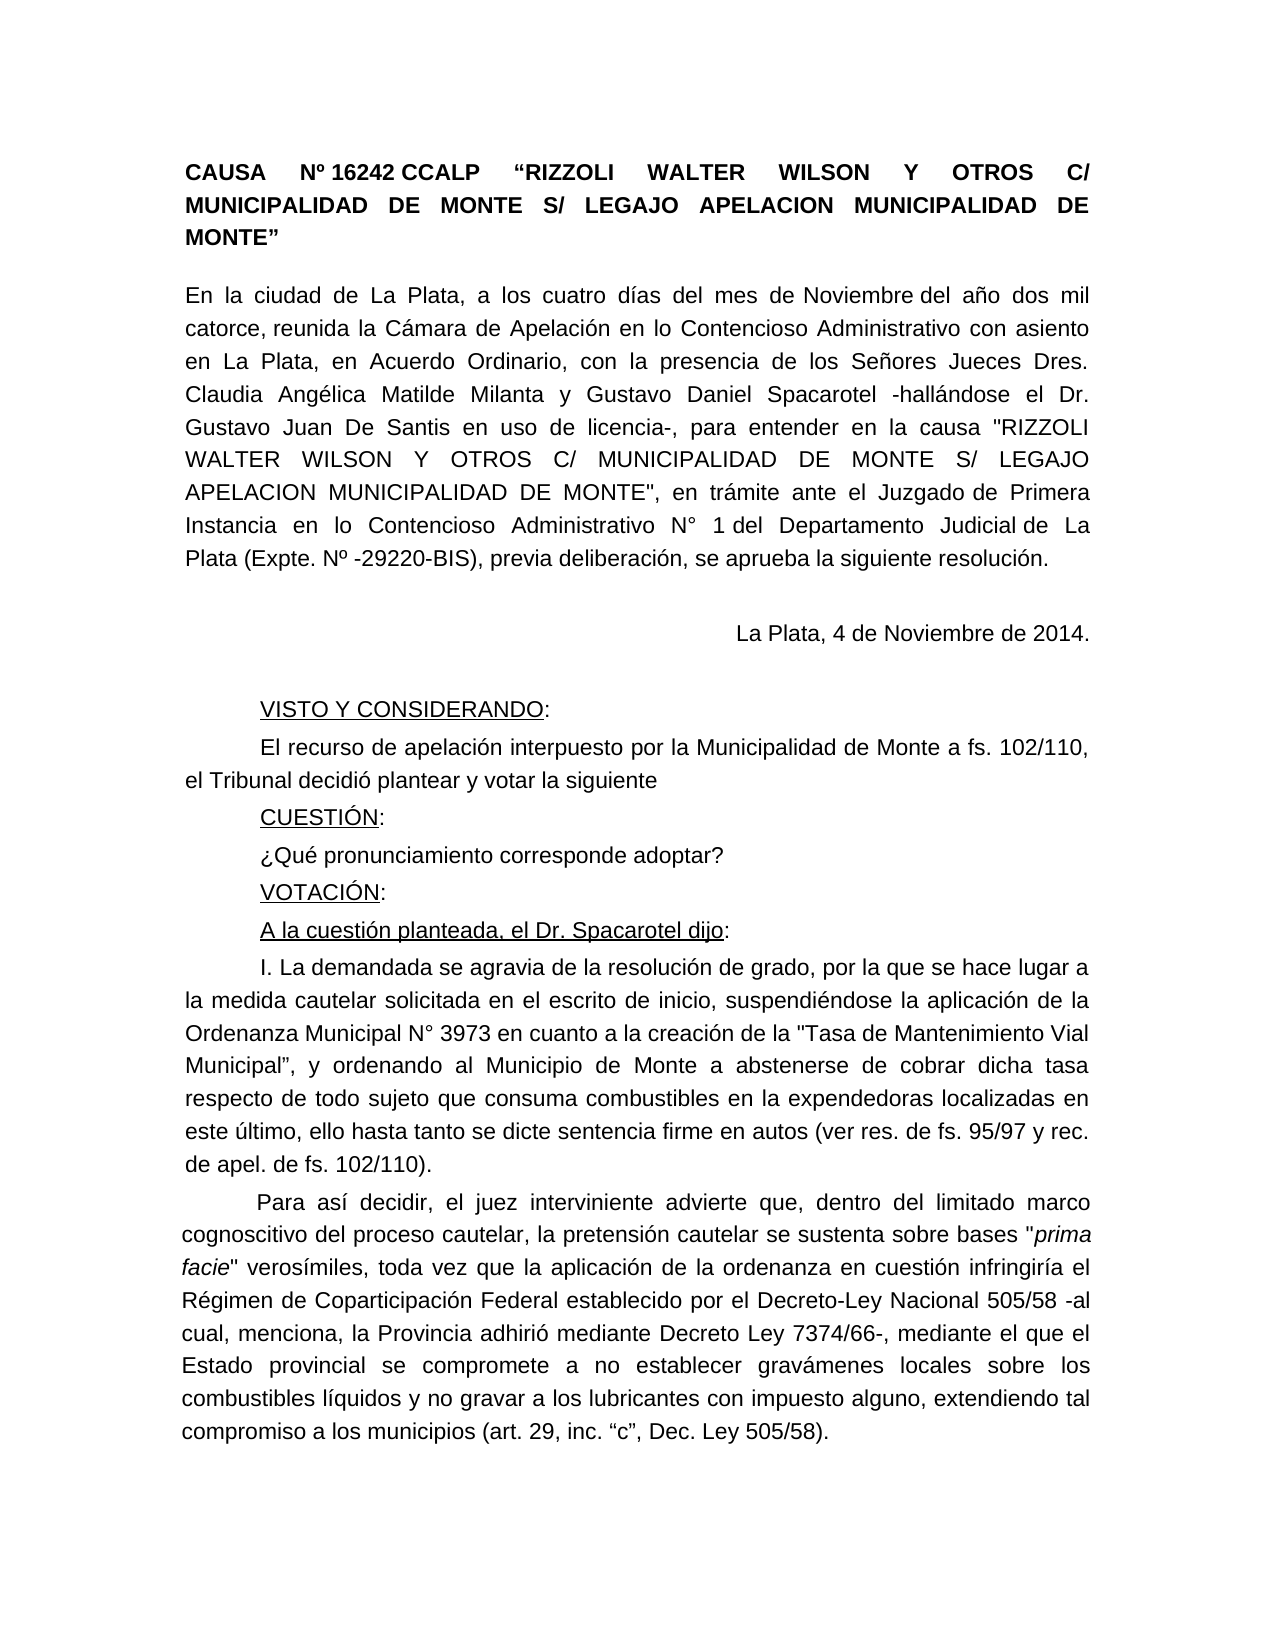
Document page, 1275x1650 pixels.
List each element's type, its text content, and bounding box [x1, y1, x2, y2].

text El recurso de apelación interpuesto por la Municipalidad de Monte a fs. 102/110, el Tribunal decidió plantear y votar la siguiente [185, 727, 1090, 793]
text VISTO Y CONSIDERANDO: [185, 690, 1090, 723]
text Para así decidir, el juez interviniente advierte que, dentro del limitado marco cognoscitivo del proceso cautelar, la pretensión cautelar se sustenta sobre bases "prima facie" verosímiles, toda vez que la aplicación de la ordenanza en cuestión infringiría el Régimen de Coparticipación Federal establecido por el Decreto-Ley Nacional 505/58 -al cual, menciona, la Provincia adhirió mediante Decreto Ley 7374/66-, mediante el que el Estado provincial se compromete a no establecer gravámenes locales sobre los combustibles líquidos y no gravar a los lubricantes con impuesto alguno, extendiendo tal compromiso a los municipios (art. 29, inc. “c”, Dec. Ley 505/58). [181, 1182, 1092, 1444]
text CAUSA Nº 16242 CCALP “RIZZOLI WALTER WILSON Y OTROS C/ MUNICIPALIDAD DE MONTE S/ LEGAJO APELACION MUNICIPALIDAD DE MONTE” [185, 152, 1090, 251]
text I. La demandada se agravia de la resolución de grado, por la que se hace lugar a la medida cautelar solicitada en el escrito de inicio, suspendiéndose la aplicación de la Ordenanza Municipal N° 3973 en cuanto a la creación de la "Tasa de Mantenimiento Vial Municipal”, y ordenando al Municipio de Monte a abstenerse de cobrar dicha tasa respecto de todo sujeto que consuma combustibles en la expendedoras localizadas en este último, ello hasta tanto se dicte sentencia firme en autos (ver res. de fs. 95/97 y rec. de apel. de fs. 102/110). [185, 948, 1090, 1177]
text La Plata, 4 de Noviembre de 2014. [250, 613, 1090, 646]
text En la ciudad de La Plata, a los cuatro días del mes de Noviembre del año dos mil catorce, reunida la Cámara de Apelación en lo Contencioso Administrativo con asiento en La Plata, en Acuerdo Ordinario, con la presencia de los Señores Jueces Dres. Claudia Angélica Matilde Milanta y Gustavo Daniel Spacarotel -hallándose el Dr. Gustavo Juan De Santis en uso de licencia-, para entender en la causa "RIZZOLI WALTER WILSON Y OTROS C/ MUNICIPALIDAD DE MONTE S/ LEGAJO APELACION MUNICIPALIDAD DE MONTE", en trámite ante el Juzgado de Primera Instancia en lo Contencioso Administrativo N° 1 del Departamento Judicial de La Plata (Expte. Nº -29220-BIS), previa deliberación, se aprueba la siguiente resolución. [185, 276, 1090, 571]
text A la cuestión planteada, el Dr. Spacarotel dijo: [185, 910, 1090, 943]
text VOTACIÓN: [185, 873, 1090, 905]
text CUESTIÓN: [185, 798, 1090, 830]
text ¿Qué pronunciamiento corresponde adoptar? [185, 835, 1090, 868]
